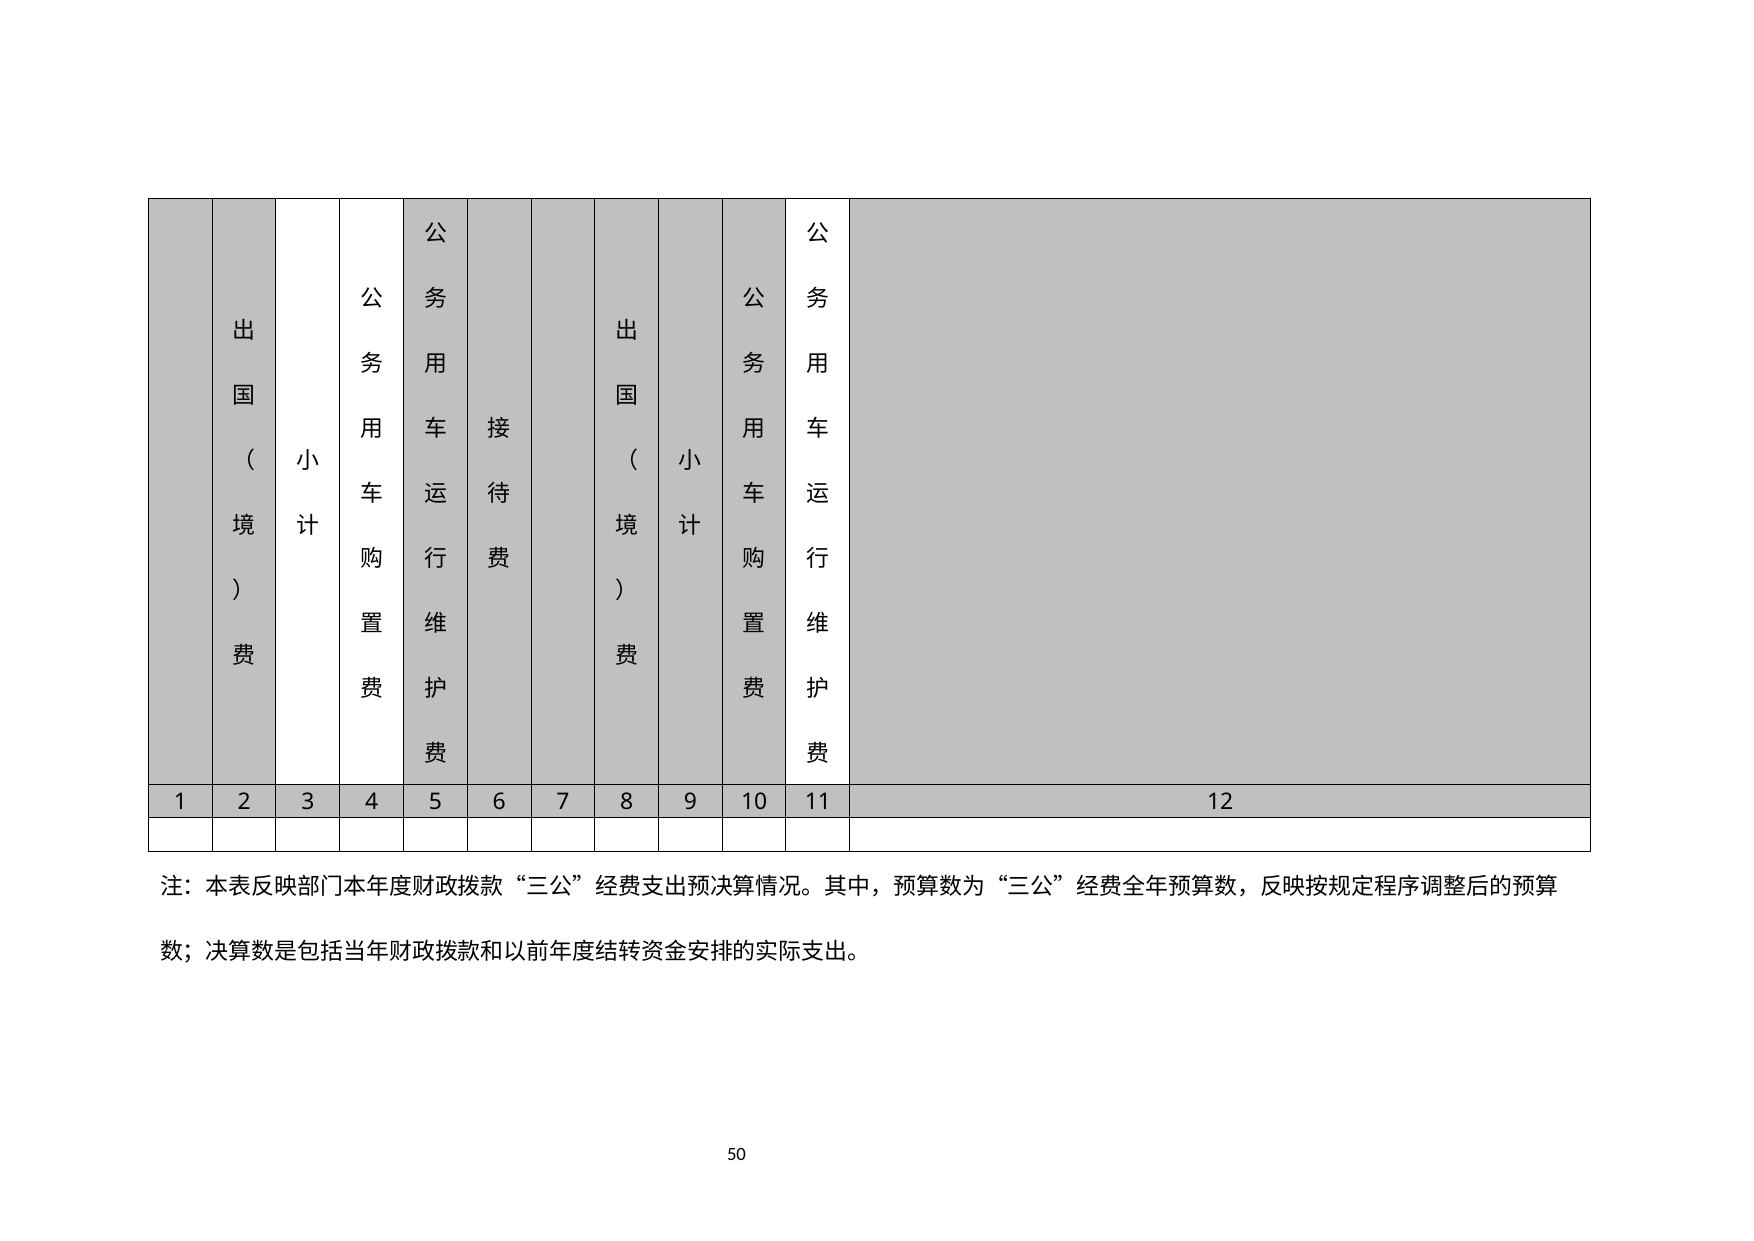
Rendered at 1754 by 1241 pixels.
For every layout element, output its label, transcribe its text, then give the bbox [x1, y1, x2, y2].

table_cell 小计 [659, 199, 722, 784]
table_cell [340, 818, 403, 851]
table_cell 注：本表反映部门本年度财政拨款“三公”经费支出预决算情况。其中，预算数为“三公”经费全年预算数，反映按规定程序调整后的预算数；决算数是包括当年财政拨款和以前年度结转资金安排的实际支出。 [149, 852, 1590, 982]
table_cell [468, 818, 531, 851]
table_cell 4 [340, 785, 403, 817]
table_cell 公务用车运行维护费 [404, 199, 467, 784]
table_cell 9 [659, 785, 722, 817]
table_cell 因公出国（境）费 [595, 199, 658, 784]
table_cell 公务用车购置费 [723, 199, 785, 784]
table_cell [213, 818, 275, 851]
table_cell 合计 [149, 199, 212, 784]
table_cell 11 [786, 785, 849, 817]
table_cell 8 [595, 785, 658, 817]
table_cell [595, 818, 658, 851]
table_cell 公务用车运行维护费 [786, 199, 849, 784]
table_cell [850, 818, 1590, 851]
table_cell [786, 818, 849, 851]
table_cell 3 [276, 785, 339, 817]
table_cell [149, 818, 212, 851]
table_cell 10 [723, 785, 785, 817]
table_cell 1 [149, 785, 212, 817]
table_cell 公务用车购置费 [340, 199, 403, 784]
table_cell [532, 818, 594, 851]
table_cell 合计 [532, 199, 594, 784]
table_cell 6 [468, 785, 531, 817]
table_cell 公务接待费 [850, 199, 1590, 784]
table_cell 公务接待费 [468, 199, 531, 784]
table_cell 7 [532, 785, 594, 817]
table_cell [723, 818, 785, 851]
table_cell 2 [213, 785, 275, 817]
table_cell 小计 [276, 199, 339, 784]
table_cell [659, 818, 722, 851]
table_cell 5 [404, 785, 467, 817]
table_cell 因公出国（境）费 [213, 199, 275, 784]
table_cell [404, 818, 467, 851]
table_cell [276, 818, 339, 851]
table_cell 12 [850, 785, 1590, 817]
